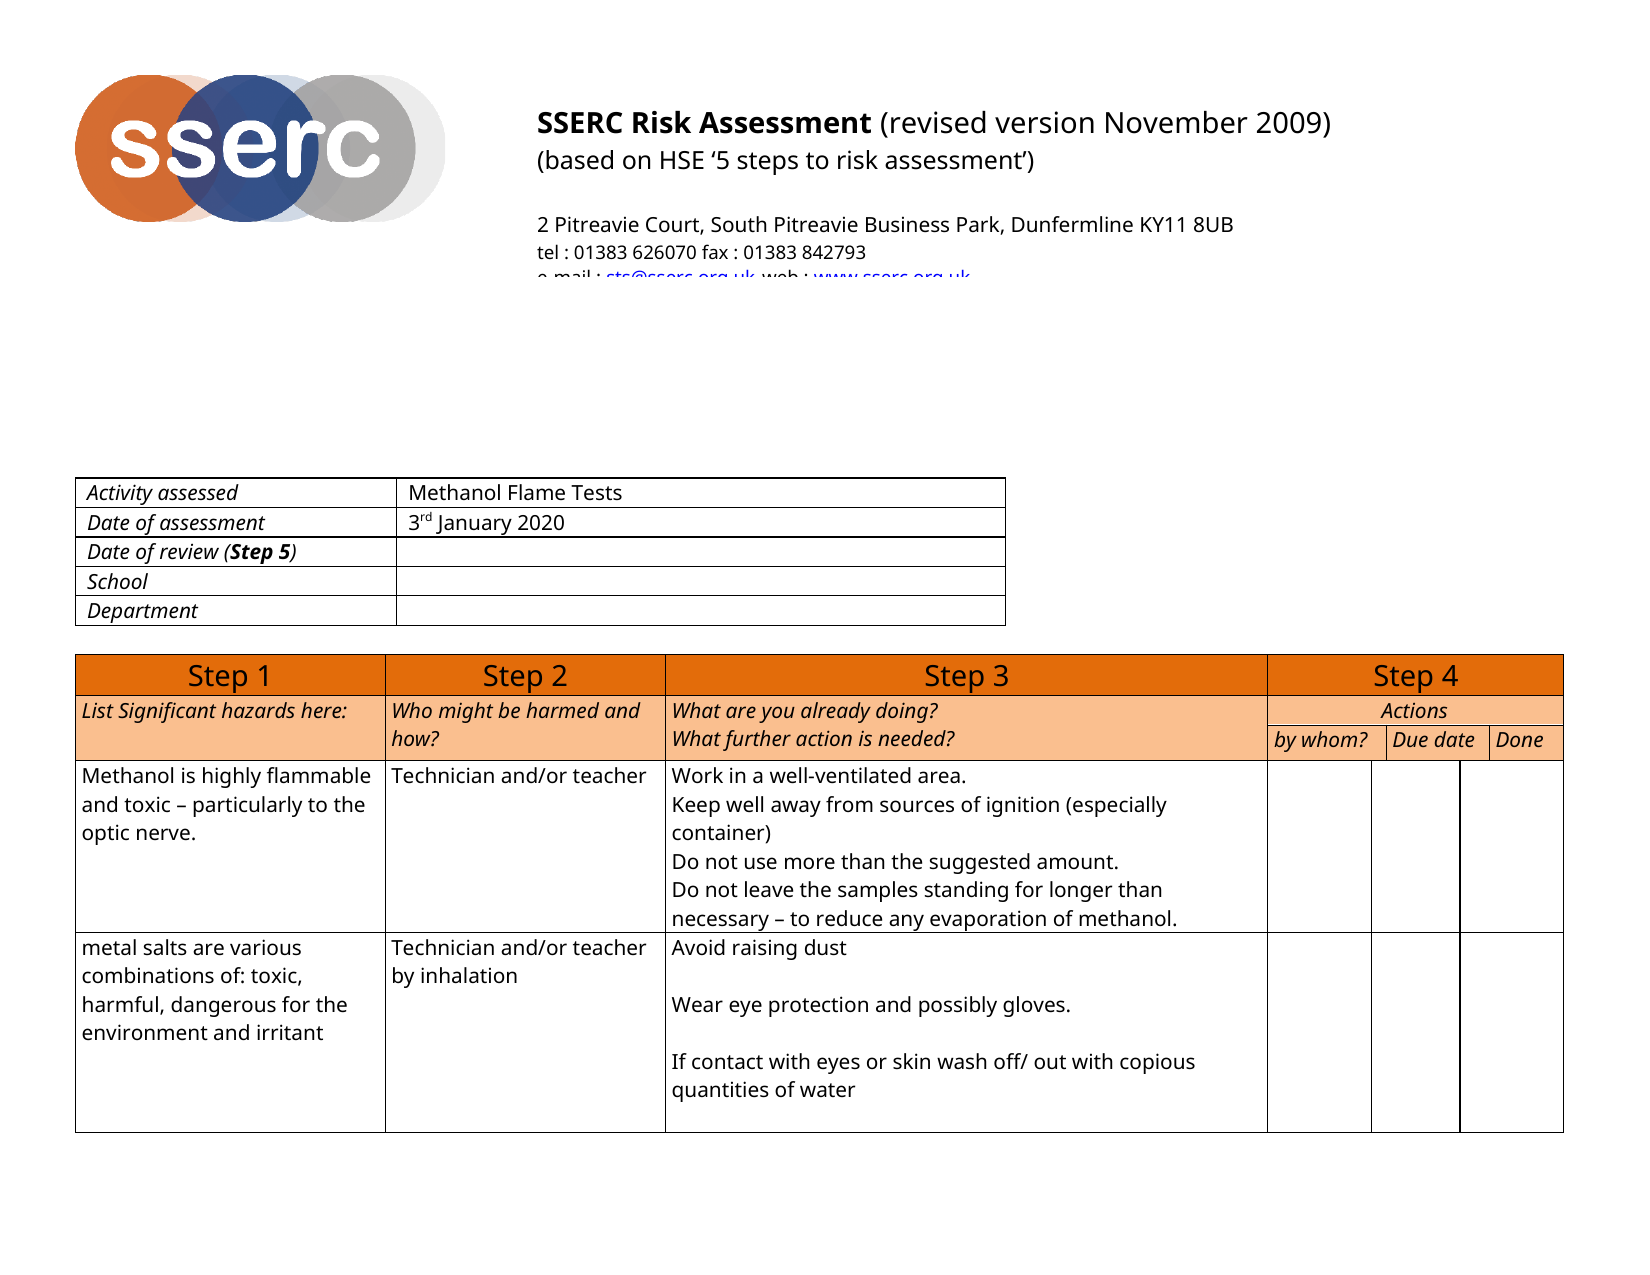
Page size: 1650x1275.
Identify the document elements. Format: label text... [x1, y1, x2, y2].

table_header Activity assessed [76, 479, 396, 507]
table_cell [1372, 761, 1459, 932]
table_cell Date of review (Step 5) [76, 538, 396, 566]
table_header Methanol Flame Tests [397, 479, 1005, 507]
table_cell Technician and/or teacher by inhalation [386, 933, 665, 1132]
table_cell [397, 567, 1005, 595]
table_cell metal salts are various combinations of: toxic, harmful, dangerous for the environment and irritant [76, 933, 385, 1132]
table_cell List Significant hazards here: [76, 696, 385, 760]
table_cell School [76, 567, 396, 595]
table_header Step 4 [1268, 655, 1563, 695]
table_header Step 3 [666, 655, 1267, 695]
table_cell Actions [1268, 696, 1563, 724]
table_cell Due date [1387, 726, 1489, 760]
table_cell Methanol is highly flammable and toxic – particularly to the optic nerve. [76, 761, 385, 932]
table_cell Avoid raising dust Wear eye protection and possibly gloves. If contact with eyes or skin wash off/ out with copious quantities of water [666, 933, 1267, 1132]
table_header Step 2 [386, 655, 665, 695]
table_cell [1268, 933, 1371, 1132]
table_cell [1372, 933, 1459, 1132]
table_header Step 1 [76, 655, 385, 695]
table_cell [1461, 933, 1563, 1132]
table_cell by whom? [1268, 726, 1386, 760]
table_cell Who might be harmed and how? [386, 696, 665, 760]
table_cell [1461, 761, 1563, 932]
table_cell Work in a well-ventilated area. Keep well away from sources of ignition (especially container) Do not use more than the suggested amount. Do not leave the samples standing for longer than necessary – to reduce any evaporation of methanol. [666, 761, 1267, 932]
table_cell What are you already doing? What further action is needed? [666, 696, 1267, 760]
picture [75, 75, 446, 222]
table_cell Date of assessment [76, 508, 396, 536]
table_cell Technician and/or teacher [386, 761, 665, 932]
table_cell 3rd January 2020 [397, 508, 1005, 536]
table_cell Done [1490, 726, 1563, 760]
table_cell [397, 596, 1005, 625]
table_cell [1268, 761, 1371, 932]
table_cell Department [76, 596, 396, 625]
table_cell [397, 538, 1005, 566]
